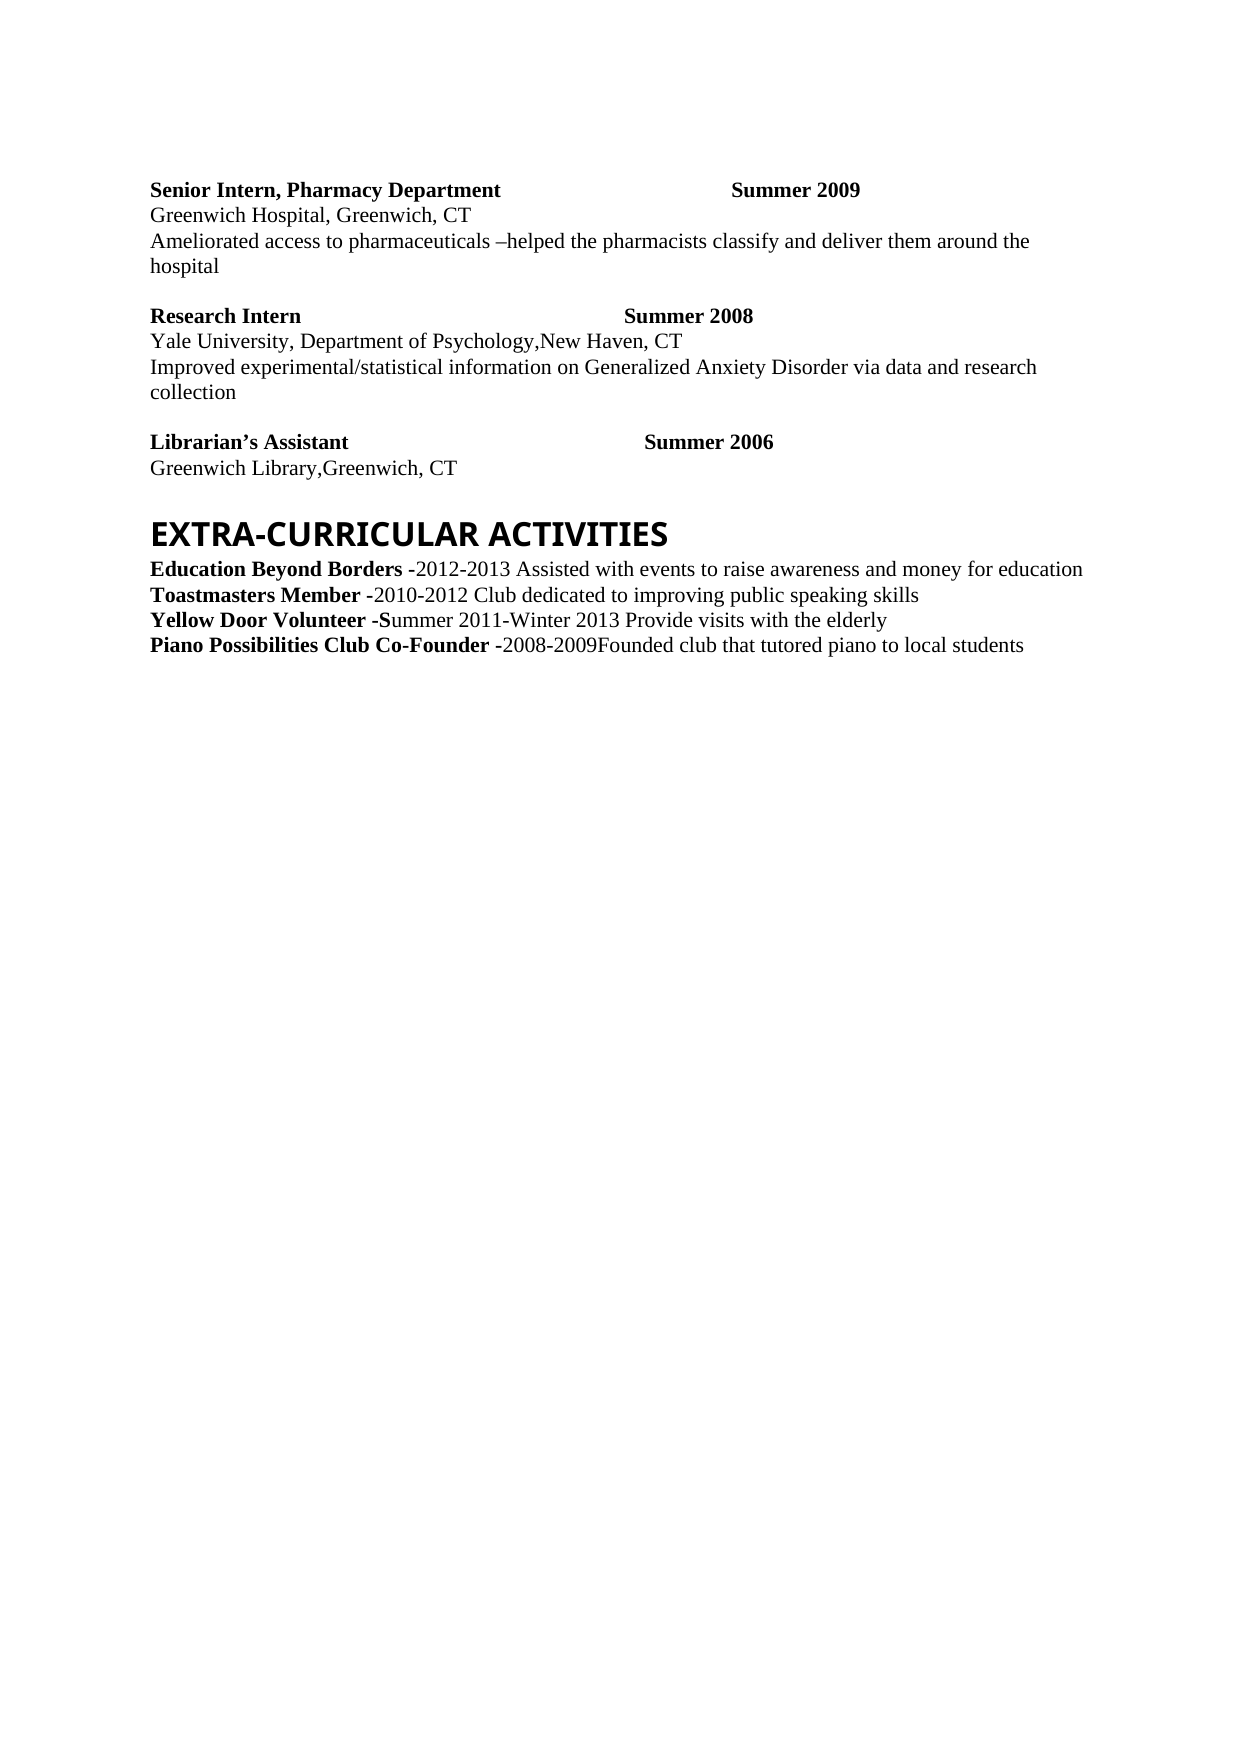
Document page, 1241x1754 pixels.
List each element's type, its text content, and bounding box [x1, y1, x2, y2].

text Ameliorated access to pharmaceuticals –helped the pharmacists classify and deliver them around the hospital [150, 228, 1090, 278]
text Greenwich Hospital, Greenwich, CT [150, 202, 1090, 228]
text Toastmasters Member -2010-2012 Club dedicated to improving public speaking skills [150, 582, 1090, 607]
text Yale University, Department of Psychology,New Haven, CT [150, 328, 1090, 354]
text Senior Intern, Pharmacy Department Summer 2009 [150, 177, 1090, 202]
text Librarian’s Assistant Summer 2006 [150, 429, 1090, 454]
text Yellow Door Volunteer -Summer 2011-Winter 2013 Provide visits with the elderly [150, 607, 1090, 632]
text Greenwich Library,Greenwich, CT [150, 454, 1090, 480]
text Education Beyond Borders -2012-2013 Assisted with events to raise awareness and money for education [150, 556, 1090, 582]
text EXTRA-CURRICULAR ACTIVITIES [150, 511, 1090, 556]
text Improved experimental/statistical information on Generalized Anxiety Disorder via data and research collection [150, 354, 1090, 404]
text Research Intern Summer 2008 [150, 303, 1090, 328]
text Piano Possibilities Club Co-Founder -2008-2009Founded club that tutored piano to local students [150, 632, 1090, 657]
